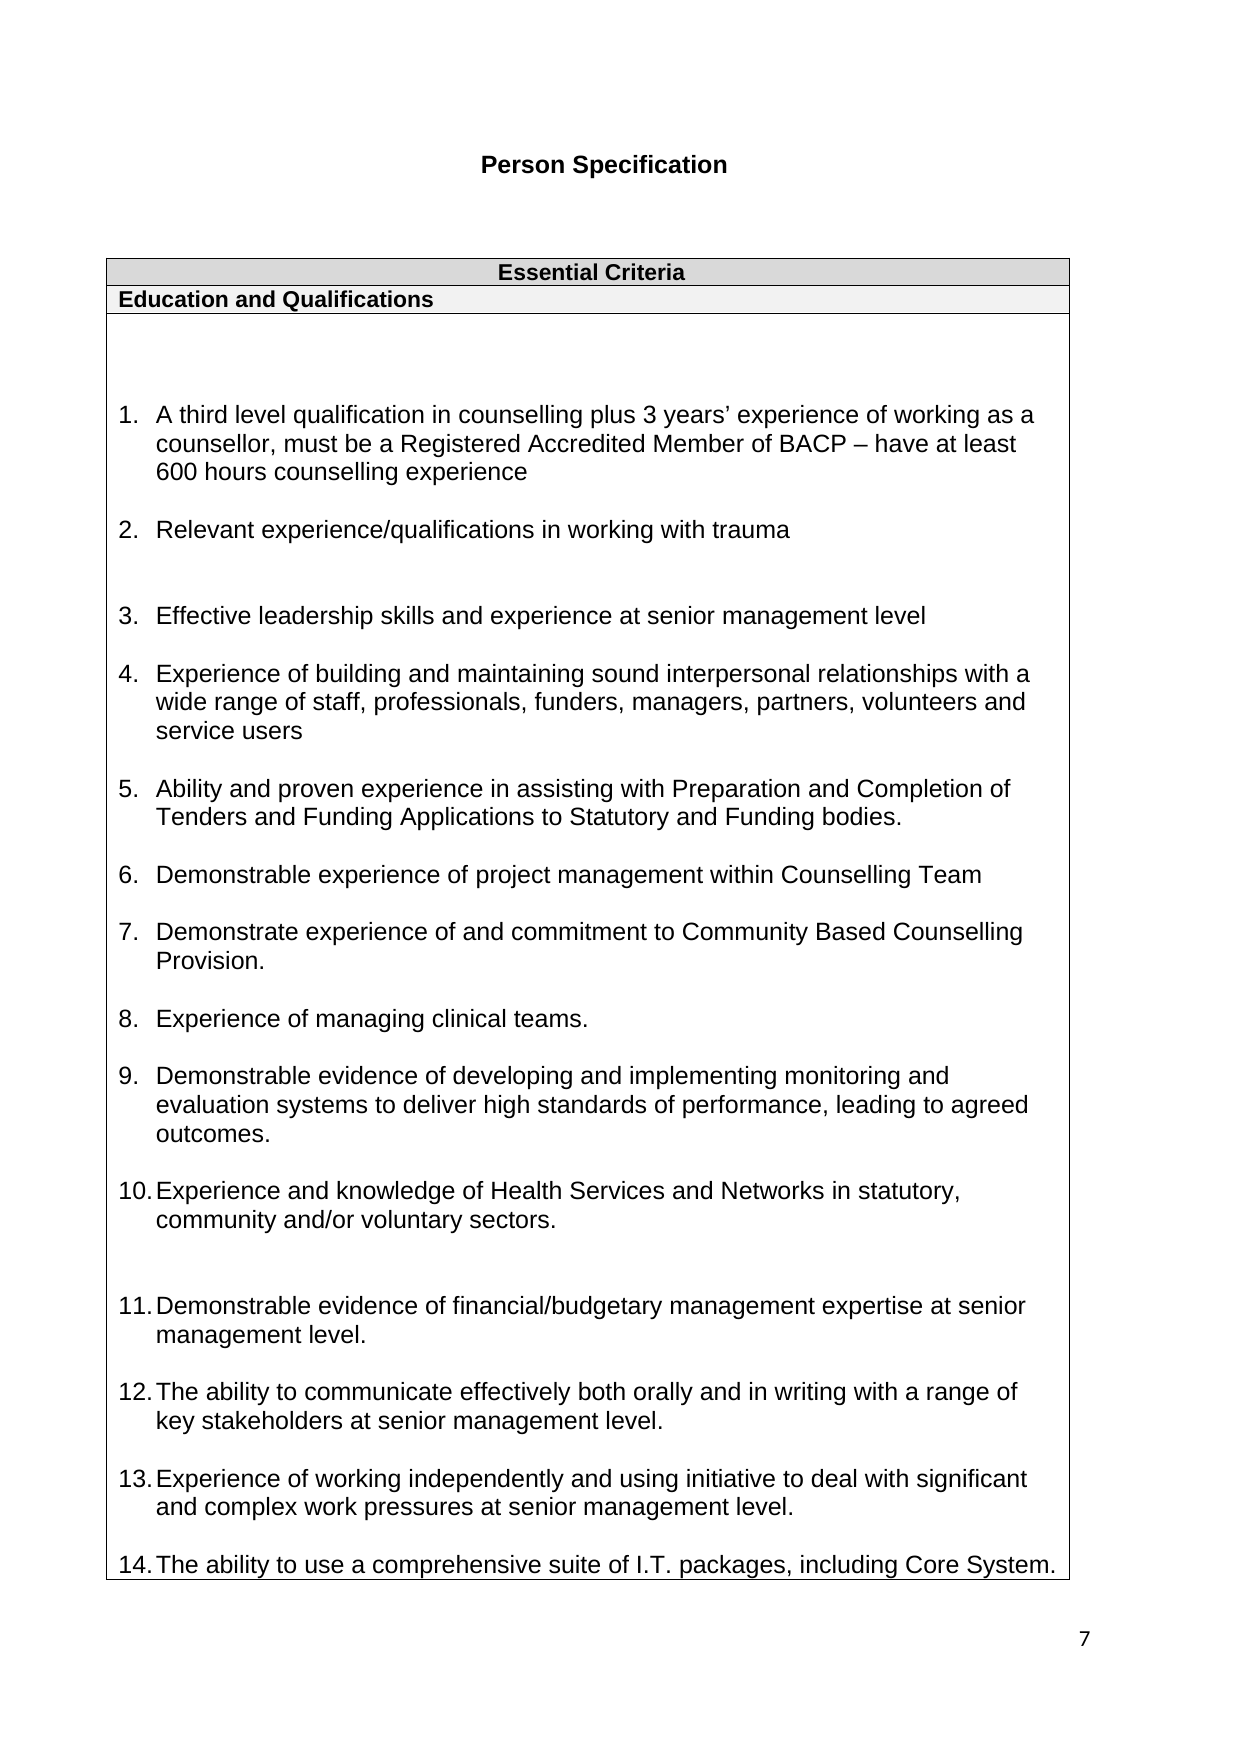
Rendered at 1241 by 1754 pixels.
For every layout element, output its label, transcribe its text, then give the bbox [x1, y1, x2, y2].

table_cell Education and Qualifications [107, 286, 1069, 312]
text Person Specification [118, 150, 1090, 179]
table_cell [107, 314, 1069, 1578]
table_header Essential Criteria [107, 259, 1069, 285]
